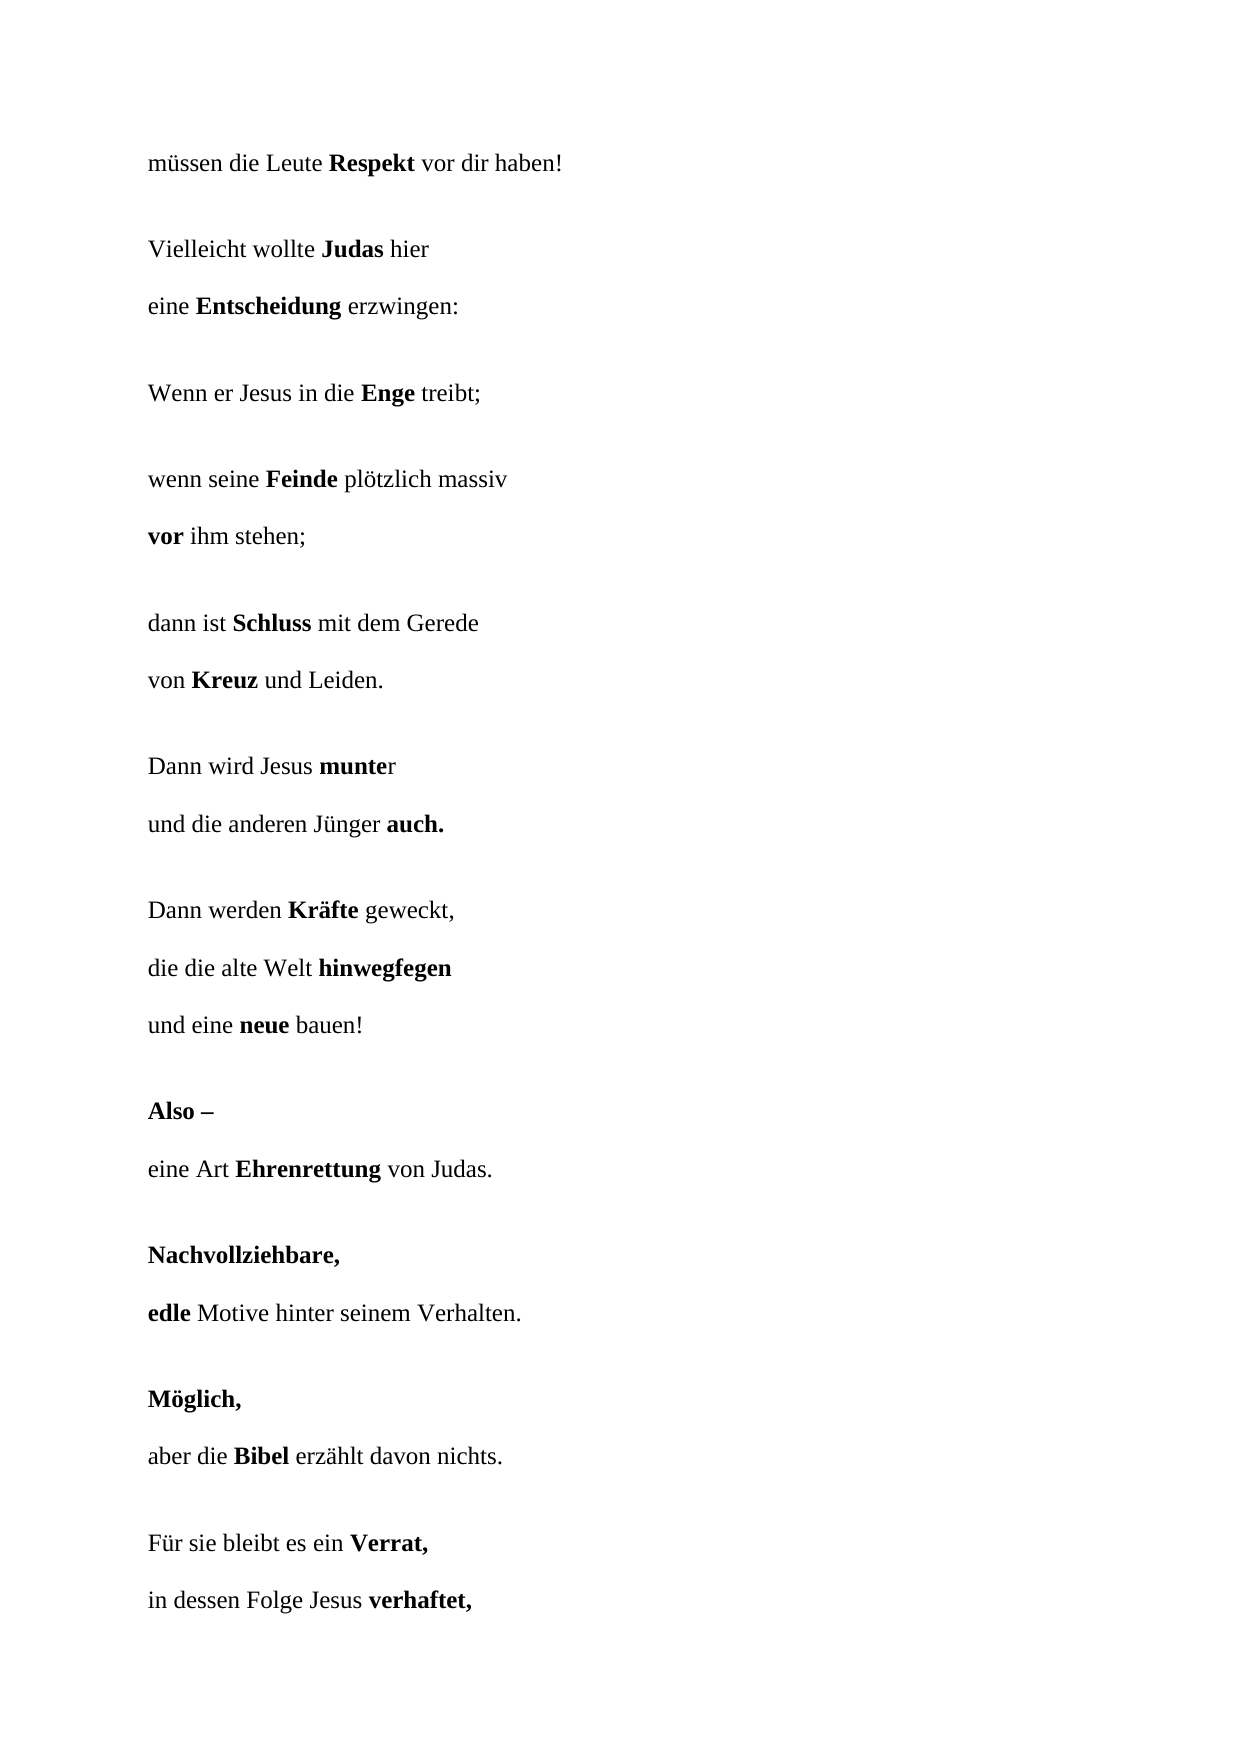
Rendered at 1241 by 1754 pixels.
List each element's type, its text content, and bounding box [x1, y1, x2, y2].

text eine Art Ehrenrettung von Judas. [148, 1154, 1093, 1183]
text und die anderen Jünger auch. [148, 809, 1093, 838]
text eine Entscheidung erzwingen: [148, 291, 1093, 320]
text und eine neue bauen! [148, 1010, 1093, 1039]
text vor ihm stehen; [148, 521, 1093, 550]
text müssen die Leute Respekt vor dir haben! [148, 148, 1093, 176]
text aber die Bibel erzählt davon nichts. [148, 1441, 1093, 1470]
text Also – [148, 1096, 1093, 1125]
text Wenn er Jesus in die Enge treibt; [148, 378, 1093, 406]
text Für sie bleibt es ein Verrat, [148, 1528, 1093, 1556]
text Vielleicht wollte Judas hier [148, 234, 1093, 263]
text in dessen Folge Jesus verhaftet, [148, 1585, 1093, 1614]
text Nachvollziehbare, [148, 1240, 1093, 1269]
text dann ist Schluss mit dem Gerede [148, 608, 1093, 636]
text wenn seine Feinde plötzlich massiv [148, 464, 1093, 493]
text Möglich, [148, 1384, 1093, 1413]
text Dann werden Kräfte geweckt, [148, 895, 1093, 924]
text von Kreuz und Leiden. [148, 665, 1093, 694]
text edle Motive hinter seinem Verhalten. [148, 1298, 1093, 1326]
text die die alte Welt hinwegfegen [148, 953, 1093, 981]
text Dann wird Jesus munter [148, 751, 1093, 780]
